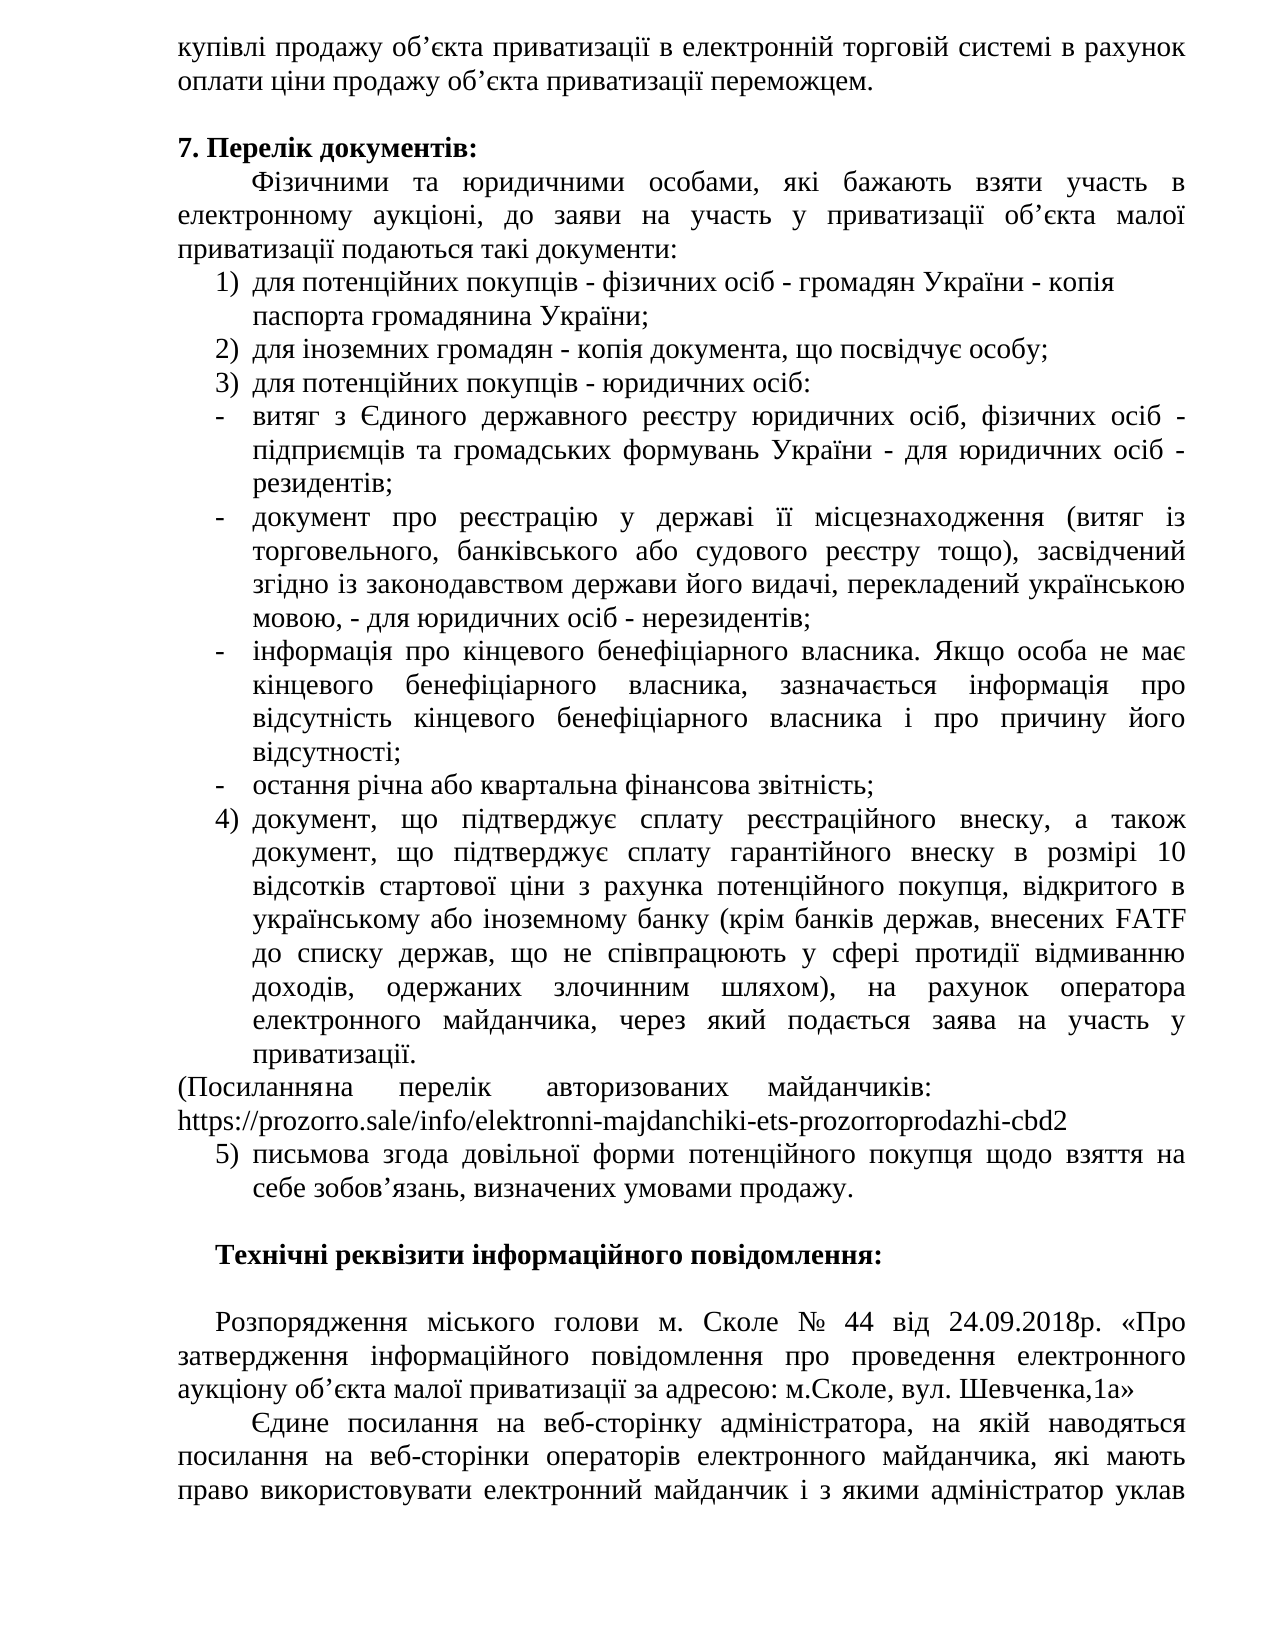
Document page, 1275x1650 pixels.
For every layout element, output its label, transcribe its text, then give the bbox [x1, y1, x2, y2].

text https://prozorro.sale/info/elektronni-majdanchiki-ets-prozorroprodazhi-cbd2 [177, 1103, 1186, 1136]
list остання річна або квартальна фінансова звітність; [215, 767, 1186, 801]
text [177, 29, 1186, 97]
list для потенційних покупців - фізичних осіб - громадян України - копія паспорта громадянина України; [215, 264, 1186, 331]
list письмова згода довільної форми потенційного покупця щодо взяття на себе зобов’язань, визначених умовами продажу. [215, 1136, 1186, 1203]
list для потенційних покупців - юридичних осіб: [215, 365, 1186, 398]
list витяг з Єдиного державного реєстру юридичних осіб, фізичних осіб - підприємців та громадських формувань України - для юридичних осіб - резидентів; [215, 398, 1186, 499]
list документ, що підтверджує сплату реєстраційного внеску, а також документ, що підтверджує сплату гарантійного внеску в розмірі 10 відсотків стартової ціни з рахунка потенційного покупця, відкритого в українському або іноземному банку (крім банків держав, внесених FATF до списку держав, що не співпрацюють у сфері протидії відмиванню доходів, одержаних злочинним шляхом), на рахунок оператора електронного майданчика, через який подається заява на участь у приватизації. [215, 801, 1186, 1069]
text Технічні реквізити інформаційного повідомлення: [177, 1237, 1186, 1271]
text 7. Перелік документів: [177, 130, 1186, 164]
text (Посилання на перелік авторизованих майданчиків: [177, 1069, 1186, 1103]
list інформація про кінцевого бенефіціарного власника. Якщо особа не має кінцевого бенефіціарного власника, зазначається інформація про відсутність кінцевого бенефіціарного власника і про причину його відсутності; [215, 633, 1186, 767]
text Фізичними та юридичними особами, які бажають взяти участь в електронному аукціоні, до заяви на участь у приватизації об’єкта малої приватизації подаються такі документи: [177, 164, 1186, 264]
text Розпорядження міського голови м. Сколе № 44 від 24.09.2018р. «Про затвердження інформаційного повідомлення про проведення електронного аукціону об’єкта малої приватизації за адресою: м.Сколе, вул. Шевченка,1а» [177, 1304, 1186, 1405]
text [177, 1405, 1186, 1505]
list для іноземних громадян - копія документа, що посвідчує особу; [215, 331, 1186, 365]
list документ про реєстрацію у державі її місцезнаходження (витяг із торговельного, банківського або судового реєстру тощо), засвідчений згідно із законодавством держави його видачі, перекладений українською мовою, - для юридичних осіб - нерезидентів; [215, 499, 1186, 633]
